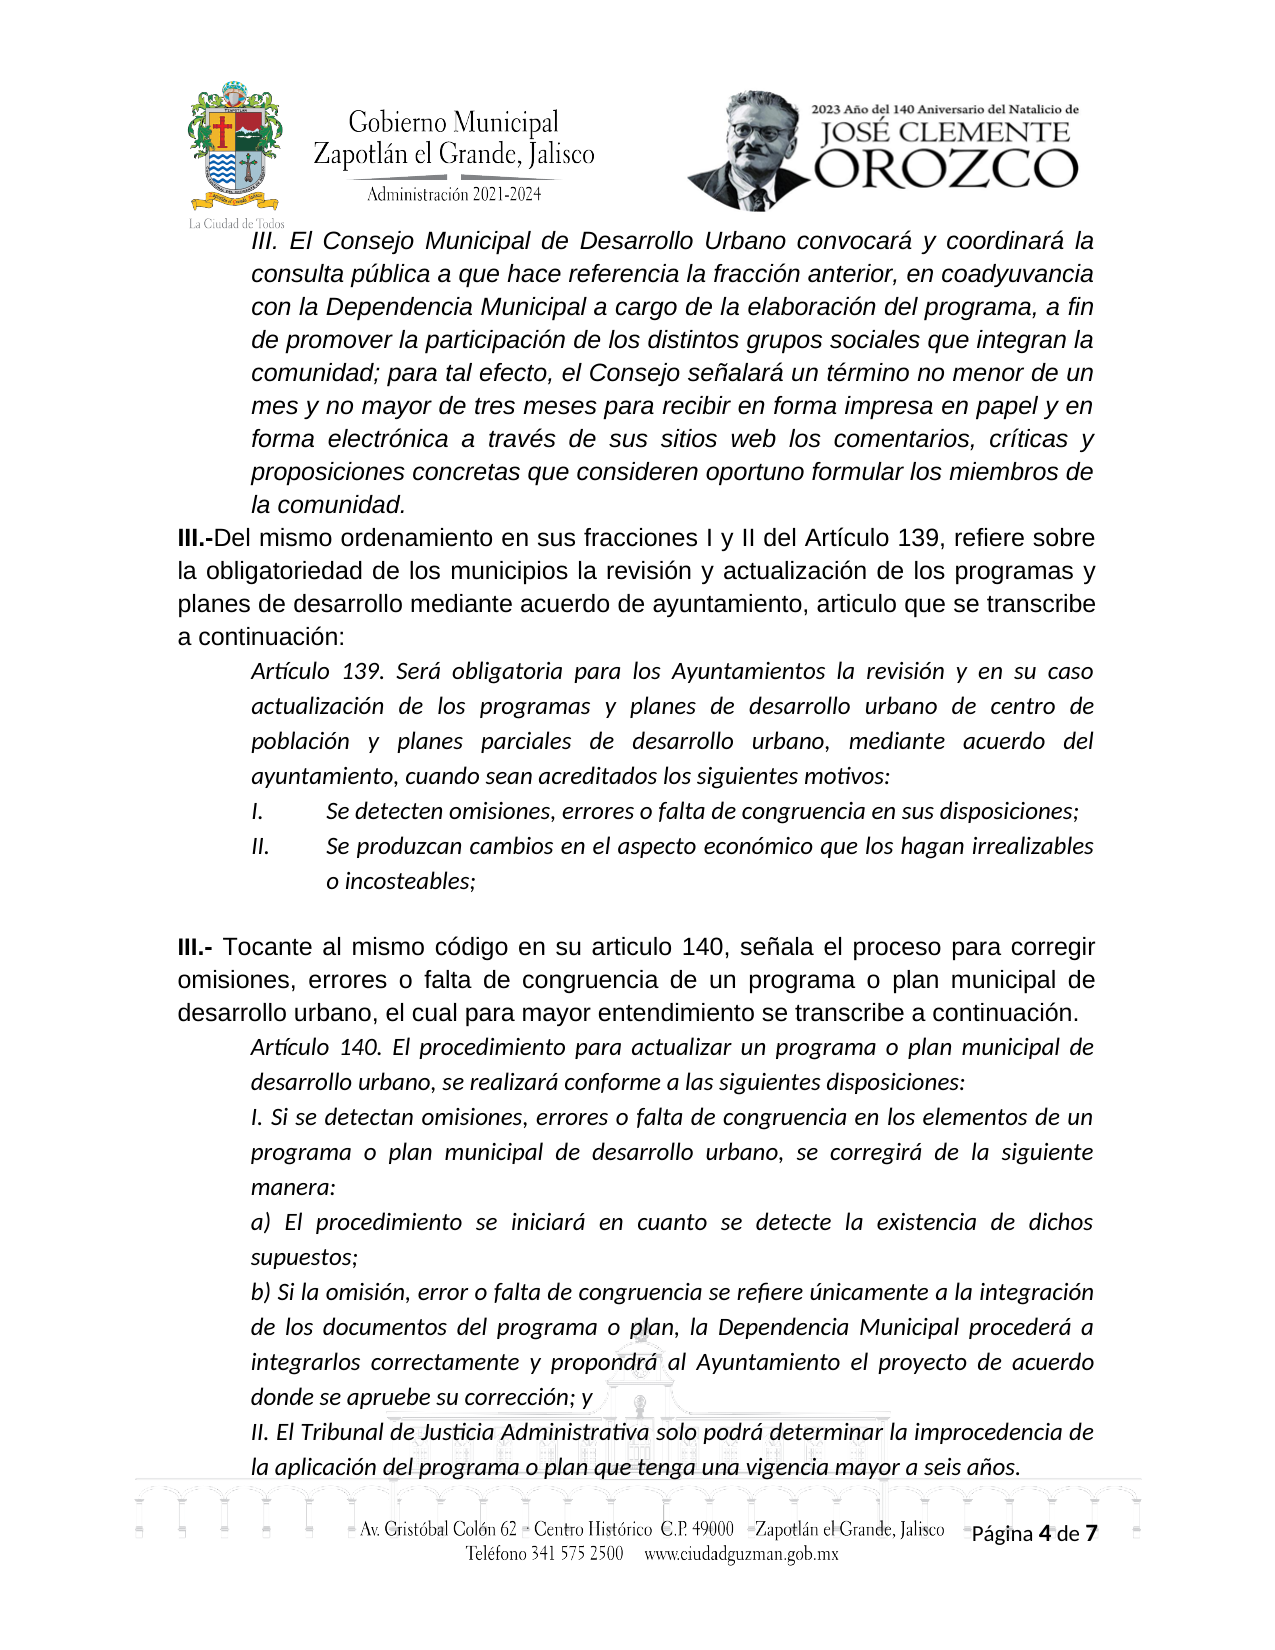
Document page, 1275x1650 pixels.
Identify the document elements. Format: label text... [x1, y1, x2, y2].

text III. El Consejo Municipal de Desarrollo Urbano convocará y coordinará la consulta pública a que hace referencia la fracción anterior, en coadyuvancia con la Dependencia Municipal a cargo de la elaboración del programa, a fin de promover la participación de los distintos grupos sociales que integran la comunidad; para tal efecto, el Consejo señalará un término no menor de un mes y no mayor de tres meses para recibir en forma impresa en papel y en forma electrónica a través de sus sitios web los comentarios, críticas y proposiciones concretas que consideren oportuno formular los miembros de la comunidad. [251, 226, 1098, 519]
list Se detecten omisiones, errores o falta de congruencia en sus disposiciones; [251, 795, 1098, 826]
text b) Si la omisión, error o falta de congruencia se refiere únicamente a la integración de los documentos del programa o plan, la Dependencia Municipal procederá a integrarlos correctamente y propondrá al Ayuntamiento el proyecto de acuerdo donde se apruebe su corrección; y [251, 1276, 1098, 1411]
list Se produzcan cambios en el aspecto económico que los hagan irrealizables o incosteables; [251, 830, 1098, 896]
text Artículo 140. El procedimiento para actualizar un programa o plan municipal de desarrollo urbano, se realizará conforme a las siguientes disposiciones: [251, 1031, 1098, 1096]
text III.- Tocante al mismo código en su articulo 140, señala el proceso para corregir omisiones, errores o falta de congruencia de un programa o plan municipal de desarrollo urbano, el cual para mayor entendimiento se transcribe a continuación. [177, 932, 1098, 1027]
text Artículo 139. Será obligatoria para los Ayuntamientos la revisión y en su caso actualización de los programas y planes de desarrollo urbano de centro de población y planes parciales de desarrollo urbano, mediante acuerdo del ayuntamiento, cuando sean acreditados los siguientes motivos: [251, 655, 1098, 791]
text I. Si se detectan omisiones, errores o falta de congruencia en los elementos de un programa o plan municipal de desarrollo urbano, se corregirá de la siguiente manera: [251, 1101, 1098, 1201]
text III.-Del mismo ordenamiento en sus fracciones I y II del Artículo 139, refiere sobre la obligatoriedad de los municipios la revisión y actualización de los programas y planes de desarrollo mediante acuerdo de ayuntamiento, articulo que se transcribe a continuación: [177, 523, 1098, 651]
picture [124, 37, 1152, 1606]
text a) El procedimiento se iniciará en cuanto se detecte la existencia de dichos supuestos; [251, 1206, 1098, 1271]
text II. El Tribunal de Justicia Administrativa solo podrá determinar la improcedencia de la aplicación del programa o plan que tenga una vigencia mayor a seis años. [251, 1416, 1098, 1481]
